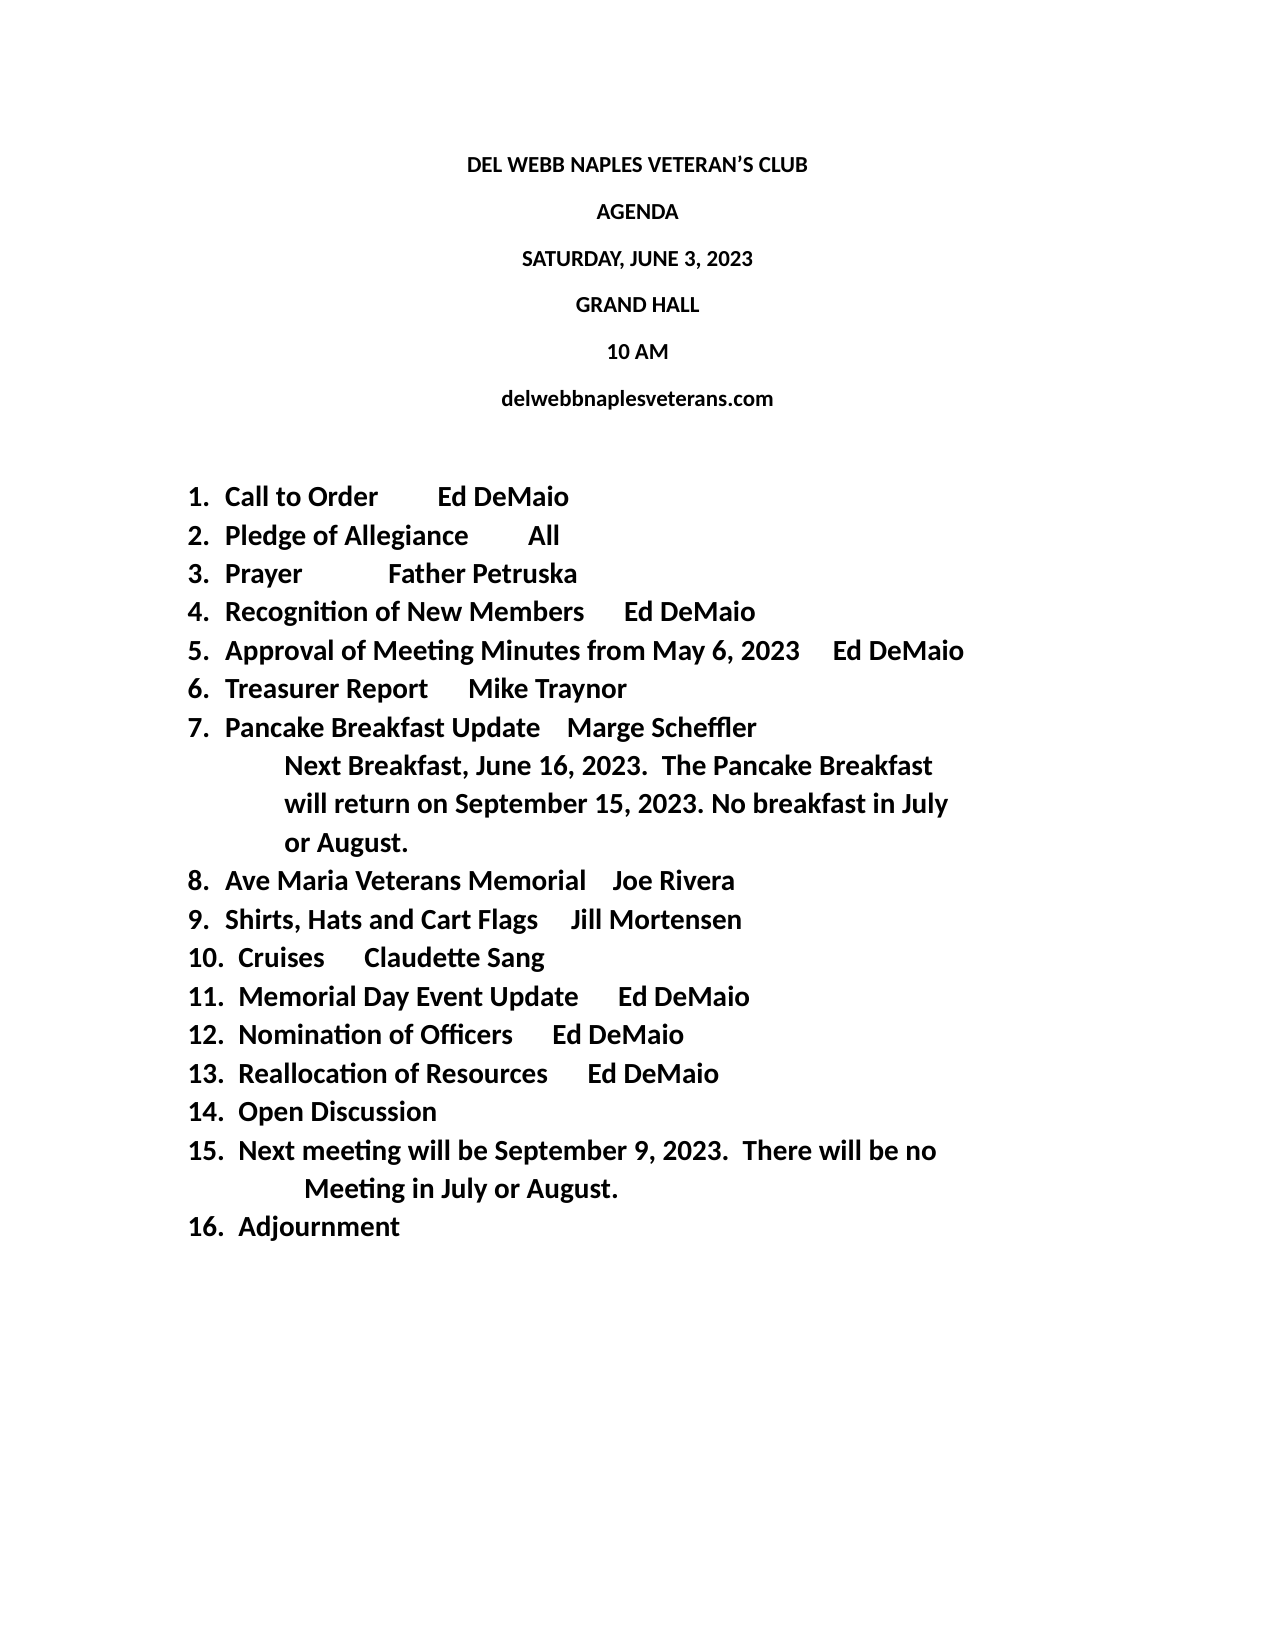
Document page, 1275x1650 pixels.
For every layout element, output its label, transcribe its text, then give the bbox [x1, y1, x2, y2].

list Pancake Breakfast Update Marge Scheffler [187, 709, 1125, 744]
text SATURDAY, JUNE 3, 2023 [150, 244, 1125, 272]
list Adjournment [187, 1208, 1125, 1244]
list Nomination of Officers Ed DeMaio [187, 1016, 1125, 1052]
list Ave Maria Veterans Memorial Joe Rivera [187, 862, 1125, 898]
list Cruises Claudette Sang [187, 939, 1125, 975]
list Prayer Father Petruska [187, 555, 1125, 591]
list Reallocation of Resources Ed DeMaio [187, 1055, 1125, 1090]
list Shirts, Hats and Cart Flags Jill Mortensen [187, 901, 1125, 937]
list Pledge of Allegiance All [187, 517, 1125, 552]
list Next meeting will be September 9, 2023. There will be no [187, 1132, 1125, 1167]
list Open Discussion [187, 1093, 1125, 1129]
list will return on September 15, 2023. No breakfast in July [225, 786, 1125, 821]
text 10 AM [150, 337, 1125, 366]
list Memorial Day Event Update Ed DeMaio [187, 978, 1125, 1013]
list Recognition of New Members Ed DeMaio [187, 593, 1125, 629]
list Call to Order Ed DeMaio [187, 478, 1125, 514]
text GRAND HALL [150, 291, 1125, 319]
list or August. [225, 824, 1125, 860]
text delwebbnaplesveterans.com [150, 384, 1125, 412]
list Treasurer Report Mike Traynor [187, 670, 1125, 706]
list Meeting in July or August. [225, 1170, 1125, 1206]
list Next Breakfast, June 16, 2023. The Pancake Breakfast [225, 747, 1125, 783]
text AGENDA [150, 197, 1125, 225]
list Approval of Meeting Minutes from May 6, 2023 Ed DeMaio [187, 632, 1125, 667]
text DEL WEBB NAPLES VETERAN’S CLUB [150, 150, 1125, 178]
